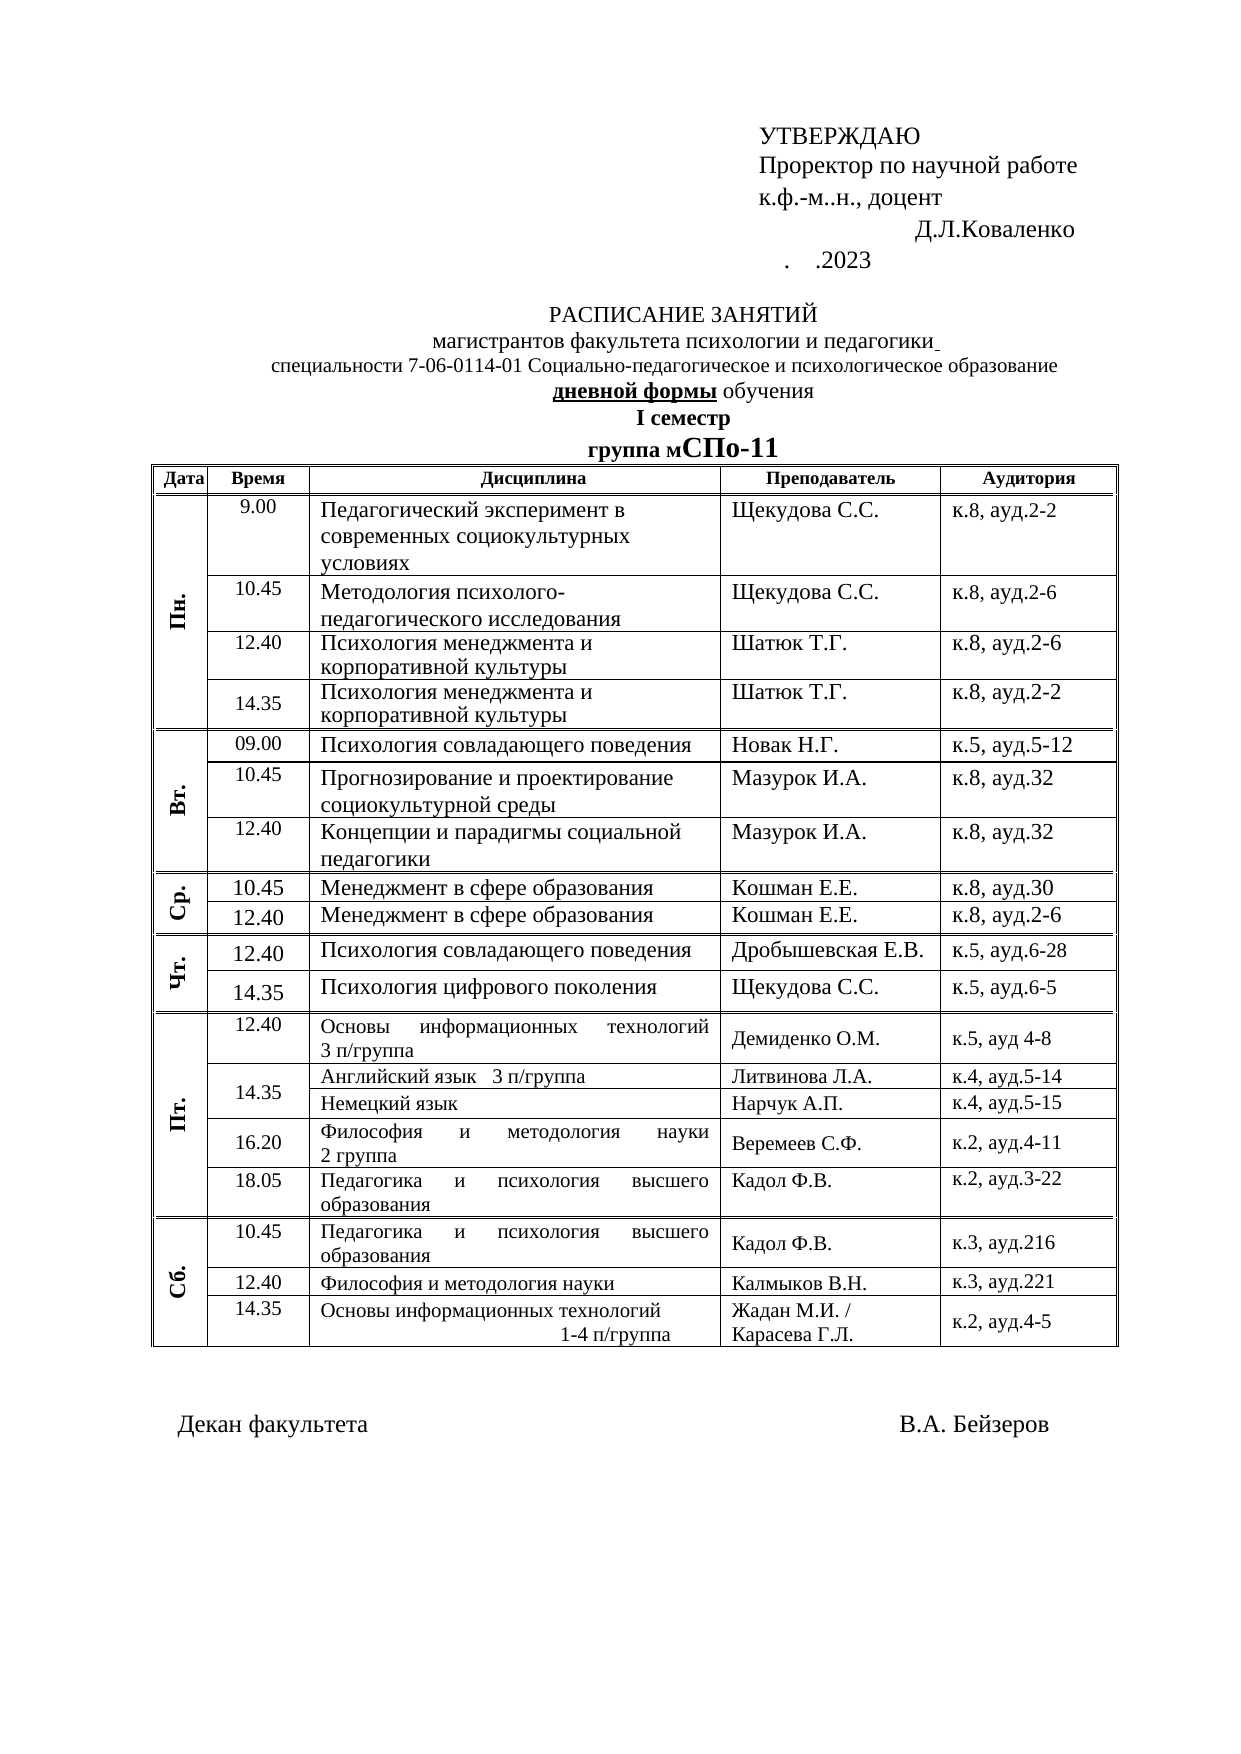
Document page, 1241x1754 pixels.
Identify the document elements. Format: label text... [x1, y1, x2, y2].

table_cell к.5, ауд.5-12 [941, 728, 1117, 761]
table_cell к.8, ауд.2-6 [941, 576, 1116, 631]
table_cell Менеджмент в сфере образования [310, 902, 720, 933]
table_cell к.3, ауд.216 [941, 1216, 1117, 1267]
text . .2023 [758, 246, 1152, 274]
table_cell 14.35 [208, 1296, 309, 1346]
table_cell 10.45 [208, 763, 309, 817]
table_cell к.2, ауд.4-11 [941, 1119, 1116, 1167]
table_cell Щекудова С.С. [721, 496, 940, 575]
table_cell Психология менеджмента и корпоративной культуры [310, 632, 720, 679]
table_cell Педагогический эксперимент в современных социокультурных условиях [310, 496, 720, 575]
table_cell 14.35 [208, 971, 309, 1011]
table_cell 14.35 [208, 680, 309, 728]
table_cell 12.40 [208, 818, 309, 871]
text Д.Л.Коваленко [885, 212, 1160, 244]
table_cell 14.35 [208, 1064, 309, 1118]
table_cell к.8, ауд.30 [941, 871, 1117, 901]
table_cell Кадол Ф.В. [721, 1168, 940, 1216]
text I семестр [215, 404, 1152, 430]
table_cell Методология психолого-педагогического исследования [310, 576, 720, 631]
table_cell Шатюк Т.Г. [721, 680, 940, 728]
table_cell Нарчук А.П. [721, 1089, 940, 1118]
table_cell 16.20 [208, 1119, 309, 1167]
table_cell Дробышевская Е.В. [721, 936, 940, 970]
table_header Преподаватель [721, 467, 940, 493]
table_cell к.5, ауд.6-5 [941, 971, 1116, 1011]
table_cell Демиденко О.М. [721, 1014, 940, 1062]
table_cell к.8, ауд.32 [941, 818, 1116, 871]
table_cell 12.40 [208, 936, 309, 970]
table_cell Калмыков В.Н. [721, 1268, 940, 1295]
table_cell Основы информационных технологий 1-4 п/группа [310, 1296, 720, 1346]
table_cell к.3, ауд.221 [941, 1268, 1116, 1295]
table_cell Психология совладающего поведения [310, 936, 720, 970]
table_cell к.2, ауд.3-22 [941, 1168, 1116, 1216]
table_cell 10.45 [208, 576, 309, 631]
subtitle Проректор по научной работе [738, 147, 1160, 181]
table_cell к.2, ауд.4-5 [941, 1296, 1116, 1346]
table_cell к.4, ауд.5-14 [941, 1064, 1116, 1088]
table_cell Философия и методология науки 2 группа [310, 1119, 720, 1167]
table_cell к.8, ауд.2-6 [941, 632, 1116, 679]
table_cell к.5, ауд 4-8 [941, 1011, 1117, 1062]
table_cell к.5, ауд.6-28 [941, 933, 1117, 970]
table_cell Мазурок И.А. [721, 763, 940, 817]
table_cell Жадан М.И. / Карасева Г.Л. [721, 1296, 940, 1346]
table_cell Щекудова С.С. [721, 971, 940, 1011]
table_cell Щекудова С.С. [721, 576, 940, 631]
text Декан факультета В.А. Бейзеров [177, 1409, 1152, 1438]
table_cell 18.05 [208, 1168, 309, 1216]
table_cell Новак Н.Г. [721, 731, 940, 761]
table_cell Литвинова Л.А. [721, 1064, 940, 1088]
table_cell к.8, ауд.2-6 [941, 902, 1116, 933]
table_cell 10.45 [208, 874, 309, 901]
table_cell Психология совладающего поведения [310, 731, 720, 761]
table_cell 12.40 [208, 902, 309, 933]
table_header Дата [154, 467, 207, 493]
table_cell 9.00 [208, 496, 309, 575]
text к.ф.-м..н., доцент [758, 182, 1152, 211]
table_cell Кошман Е.Е. [721, 902, 940, 933]
text специальности 7-06-0114-01 Социально-педагогическое и психологическое образование [177, 353, 1152, 377]
table_cell Веремеев С.Ф. [721, 1119, 940, 1167]
table_cell 12.40 [208, 632, 309, 679]
table_cell Философия и методология науки [310, 1268, 720, 1295]
table_cell 12.40 [208, 1014, 309, 1062]
table_cell Сб. [153, 1216, 207, 1346]
table_cell Пн. [153, 493, 207, 728]
table_cell к.4, ауд.5-15 [941, 1089, 1116, 1118]
table_cell Мазурок И.А. [721, 818, 940, 871]
table_cell Английский язык 3 п/группа [310, 1064, 720, 1088]
table_cell Психология цифрового поколения [310, 971, 720, 1011]
table_header Аудитория [941, 467, 1116, 493]
table_cell Менеджмент в сфере образования [310, 874, 720, 901]
table_cell Концепции и парадигмы социальной педагогики [310, 818, 720, 871]
table_cell Немецкий язык [310, 1089, 720, 1118]
text РАСПИСАНИЕ ЗАНЯТИЙ [215, 301, 1152, 327]
table_cell к.8, ауд.2-2 [941, 493, 1117, 575]
text дневной формы обучения [215, 377, 1152, 404]
table_cell Шатюк Т.Г. [721, 632, 940, 679]
table_cell 09.00 [208, 731, 309, 761]
table_cell Кадол Ф.В. [721, 1219, 940, 1267]
table_cell Вт. [153, 728, 207, 871]
text группа мСПо-11 [215, 430, 1152, 464]
text магистрантов факультета психологии и педагогики [215, 327, 1152, 353]
table_cell Прогнозирование и проектирование социокультурной среды [310, 763, 720, 817]
table_cell к.8, ауд.2-2 [941, 680, 1116, 728]
table_cell 10.45 [208, 1219, 309, 1267]
table_cell Основы информационных технологий 3 п/группа [310, 1014, 720, 1062]
table_cell Педагогика и психология высшего образования [310, 1219, 720, 1267]
subtitle УТВЕРЖДАЮ [738, 119, 1160, 147]
table_header Дисциплина [310, 467, 720, 493]
table_cell к.8, ауд.32 [941, 763, 1116, 817]
table_header Время [208, 467, 309, 493]
table_cell Педагогика и психология высшего образования [310, 1168, 720, 1216]
table_cell Чт. [153, 933, 207, 1011]
table_cell Ср. [153, 871, 207, 933]
table_cell Психология менеджмента и корпоративной культуры [310, 680, 720, 728]
table_cell 12.40 [208, 1268, 309, 1295]
table_cell Кошман Е.Е. [721, 874, 940, 901]
table_cell Пт. [153, 1011, 207, 1216]
